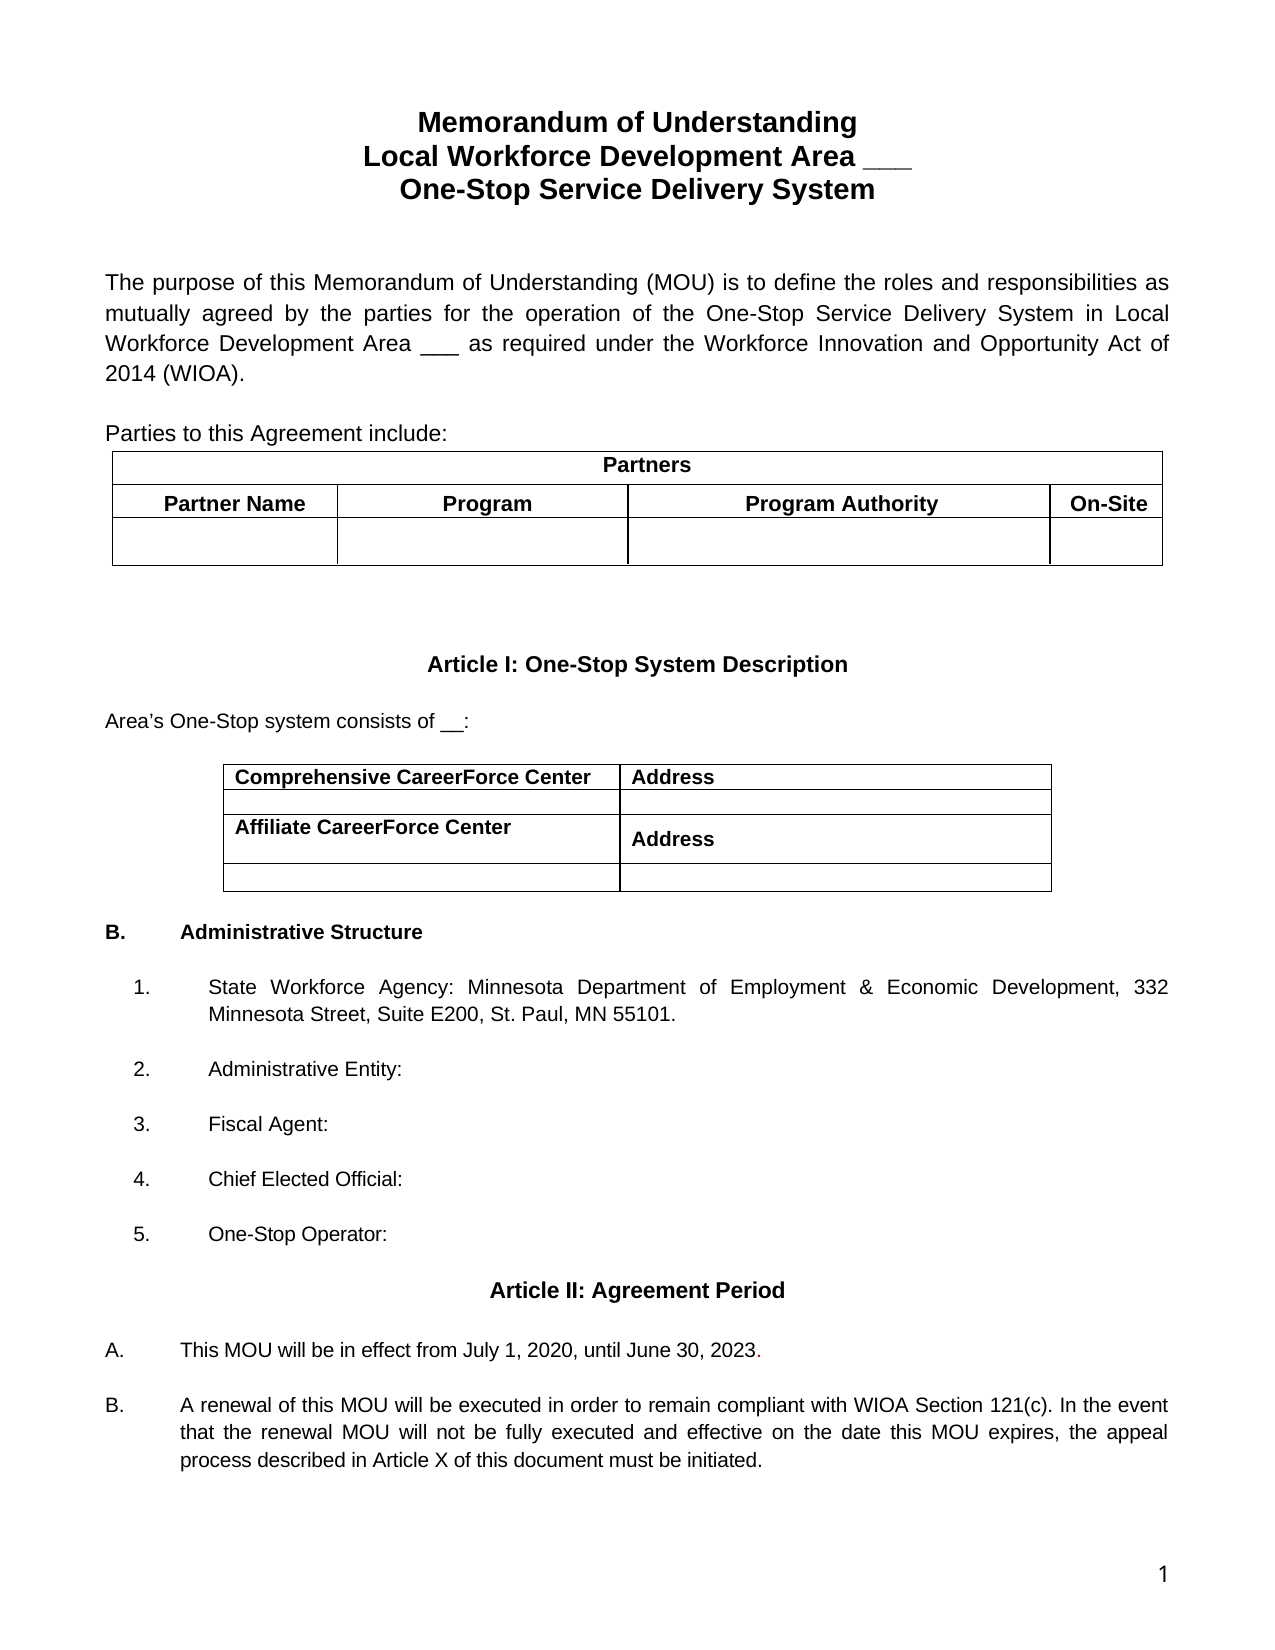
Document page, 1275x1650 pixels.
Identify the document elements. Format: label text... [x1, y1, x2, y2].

table_cell Program [338, 485, 627, 516]
text 2. Administrative Entity: [133, 1057, 1170, 1081]
text One-Stop Service Delivery System [105, 172, 1170, 206]
table_cell Address [621, 815, 1051, 863]
table_cell [621, 790, 1051, 814]
table_cell [224, 790, 619, 814]
text The purpose of this Memorandum of Understanding (MOU) is to define the roles and responsibilities as mutually agreed by the parties for the operation of the One-Stop Service Delivery System in Local Workforce Development Area ___ as required under the Workforce Innovation and Opportunity Act of 2014 (WIOA). [105, 269, 1170, 386]
table_cell On-Site [1051, 485, 1162, 516]
text 3. Fiscal Agent: [133, 1112, 1170, 1136]
text B. Administrative Structure [105, 919, 1170, 943]
table_cell [621, 864, 1051, 891]
text Memorandum of Understanding [105, 105, 1170, 138]
text 5. One-Stop Operator: [133, 1222, 1170, 1246]
text Area’s One-Stop system consists of __: [105, 709, 1170, 733]
text A. This MOU will be in effect from July 1, 2020, until June 30, 2023. [105, 1337, 1170, 1361]
table_cell [113, 518, 337, 564]
table_header Partners [113, 452, 1162, 483]
text Local Workforce Development Area ___ [105, 138, 1170, 172]
text Article I: One-Stop System Description [105, 651, 1170, 678]
text 4. Chief Elected Official: [133, 1167, 1170, 1191]
text 1. State Workforce Agency: Minnesota Department of Employment & Economic Development, 332 Minnesota Street, Suite E200, St. Paul, MN 55101. [133, 974, 1170, 1026]
table_cell Program Authority [629, 485, 1049, 516]
table_cell [629, 518, 1049, 564]
text B. A renewal of this MOU will be executed in order to remain compliant with WIOA Section 121(c). In the event that the renewal MOU will not be fully executed and effective on the date this MOU expires, the appeal process described in Article X of this document must be initiated. [105, 1392, 1170, 1471]
table_cell [1051, 518, 1162, 564]
text Article II: Agreement Period [105, 1277, 1170, 1303]
table_cell [224, 864, 619, 891]
table_header Address [621, 765, 1051, 789]
table_header Comprehensive CareerForce Center [224, 765, 619, 789]
table_cell Affiliate CareerForce Center [224, 815, 619, 863]
text Parties to this Agreement include: [105, 420, 1170, 447]
table_cell Partner Name [113, 485, 337, 516]
table_cell [338, 518, 627, 564]
